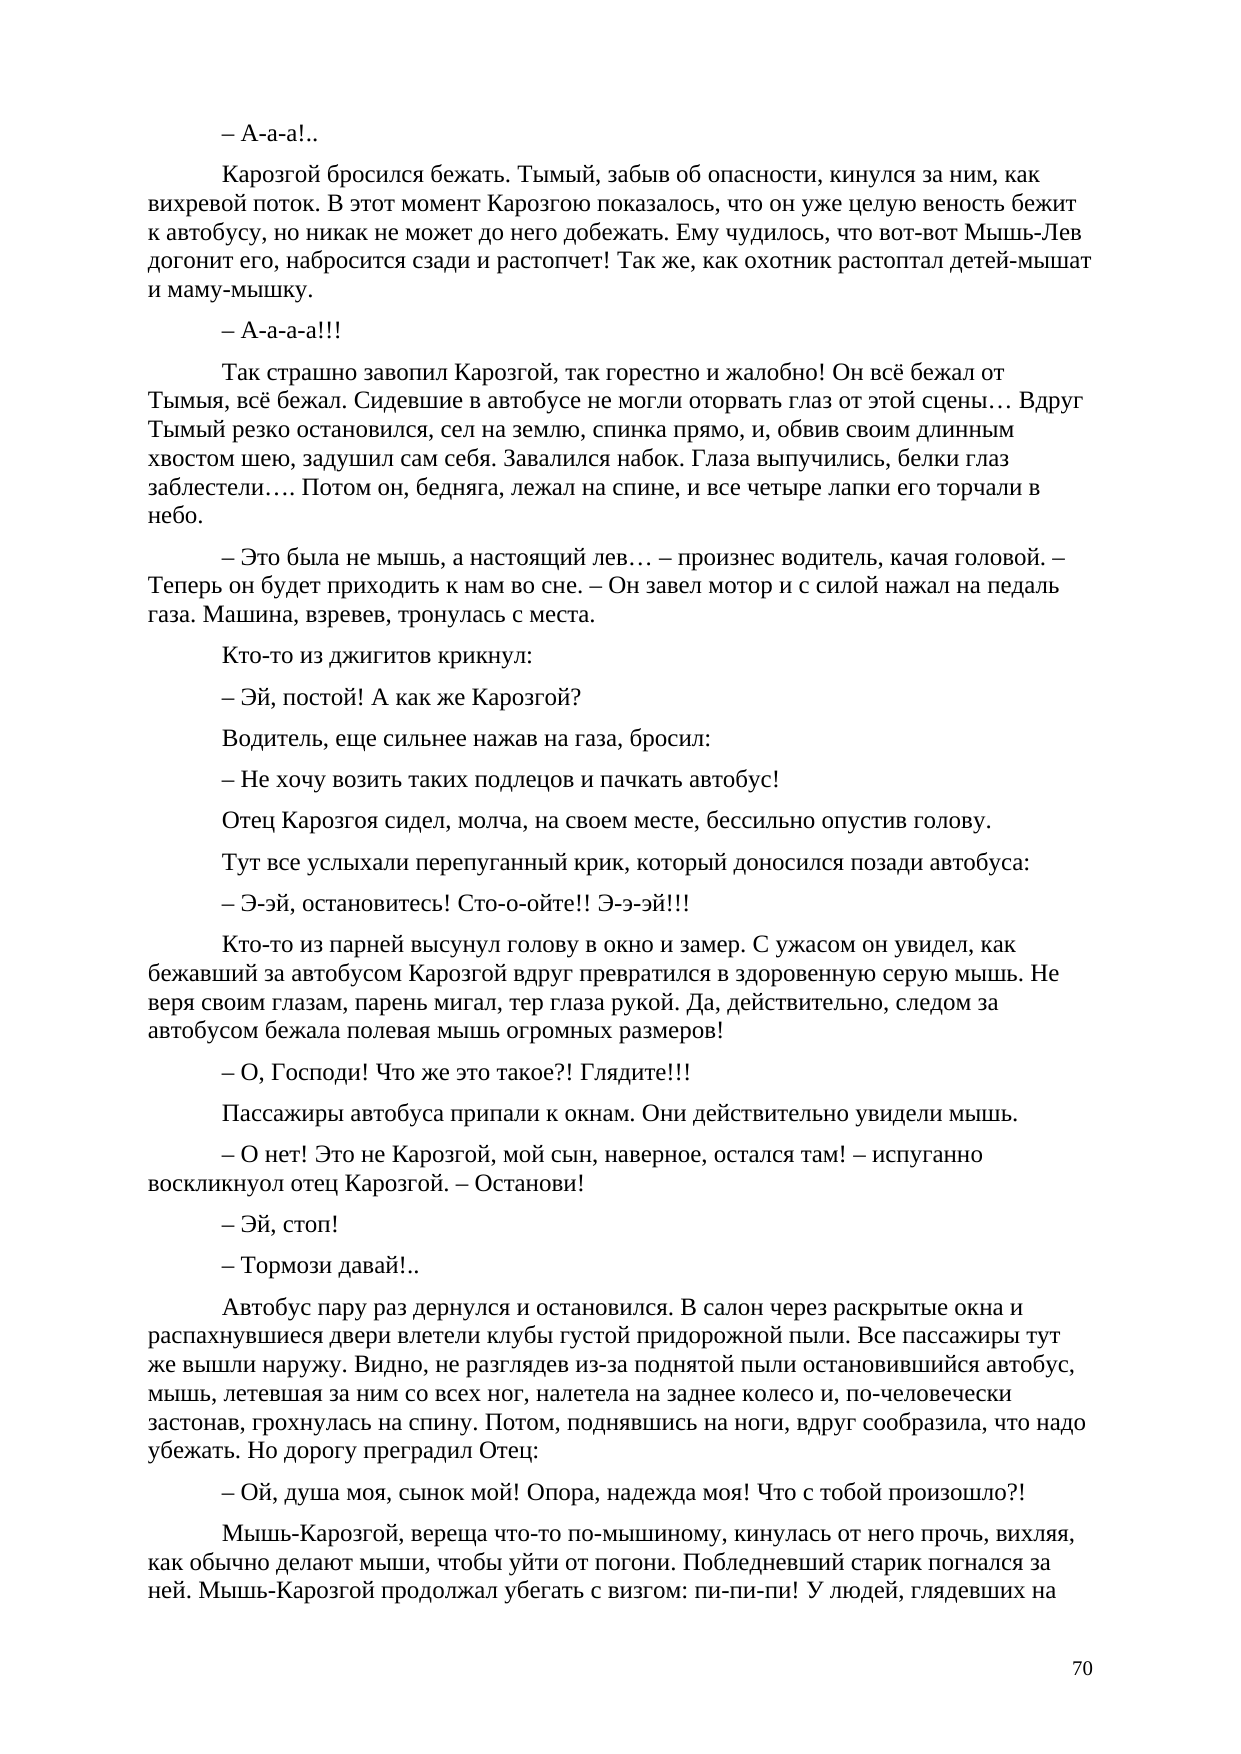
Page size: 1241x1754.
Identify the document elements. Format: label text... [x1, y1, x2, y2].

list Водитель, еще сильнее нажав на газа, бросил: [148, 723, 1092, 752]
list – Не хочу возить таких подлецов и пачкать автобус! [148, 764, 1092, 793]
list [148, 1518, 1092, 1604]
list – А-а-а!.. [148, 118, 1092, 147]
list – О нет! Это не Карозгой, мой сын, наверное, остался там! – испуганно воскликнуол отец Карозгой. – Останови! [148, 1139, 1092, 1197]
list Тут все услыхали перепуганный крик, который доносился позади автобуса: [148, 847, 1092, 876]
list – Э-эй, остановитесь! Сто-о-ойте!! Э-э-эй!!! [148, 888, 1092, 917]
list – Эй, постой! А как же Карозгой? [148, 682, 1092, 711]
list Карозгой бросился бежать. Тымый, забыв об опасности, кинулся за ним, как вихревой поток. В этот момент Карозгою показалось, что он уже целую веность бежит к автобусу, но никак не может до него добежать. Ему чудилось, что вот-вот Мышь-Лев догонит его, набросится сзади и растопчет! Так же, как охотник растоптал детей-мышат и маму-мышку. [148, 159, 1092, 303]
list Автобус пару раз дернулся и остановился. В салон через раскрытые окна и распахнувшиеся двери влетели клубы густой придорожной пыли. Все пассажиры тут же вышли наружу. Видно, не разглядев из-за поднятой пыли остановившийся автобус, мышь, летевшая за ним со всех ног, налетела на заднее колесо и, по-человечески застонав, грохнулась на спину. Потом, поднявшись на ноги, вдруг сообразила, что надо убежать. Но дорогу преградил Отец: [148, 1292, 1092, 1464]
list Кто-то из джигитов крикнул: [148, 641, 1092, 669]
list Кто-то из парней высунул голову в окно и замер. С ужасом он увидел, как бежавший за автобусом Карозгой вдруг превратился в здоровенную серую мышь. Не веря своим глазам, парень мигал, тер глаза рукой. Да, действительно, следом за автобусом бежала полевая мышь огромных размеров! [148, 929, 1092, 1044]
list – Тормози давай!.. [148, 1251, 1092, 1279]
list Отец Карозгоя сидел, молча, на своем месте, бессильно опустив голову. [148, 806, 1092, 834]
list Пассажиры автобуса припали к окнам. Они действительно увидели мышь. [148, 1098, 1092, 1127]
list – А-а-а-а!!! [148, 316, 1092, 344]
list – О, Господи! Что же это такое?! Глядите!!! [148, 1057, 1092, 1086]
list – Это была не мышь, а настоящий лев… – произнес водитель, качая головой. – Теперь он будет приходить к нам во сне. – Он завел мотор и с силой нажал на педаль газа. Машина, взревев, тронулась с места. [148, 542, 1092, 628]
list Так страшно завопил Карозгой, так горестно и жалобно! Он всё бежал от Тымыя, всё бежал. Сидевшие в автобусе не могли оторвать глаз от этой сцены… Вдруг Тымый резко остановился, сел на землю, спинка прямо, и, обвив своим длинным хвостом шею, задушил сам себя. Завалился набок. Глаза выпучились, белки глаз заблестели…. Потом он, бедняга, лежал на спине, и все четыре лапки его торчали в небо. [148, 357, 1092, 529]
list – Ой, душа моя, сынок мой! Опора, надежда моя! Что с тобой произошло?! [148, 1477, 1092, 1506]
list – Эй, стоп! [148, 1209, 1092, 1238]
